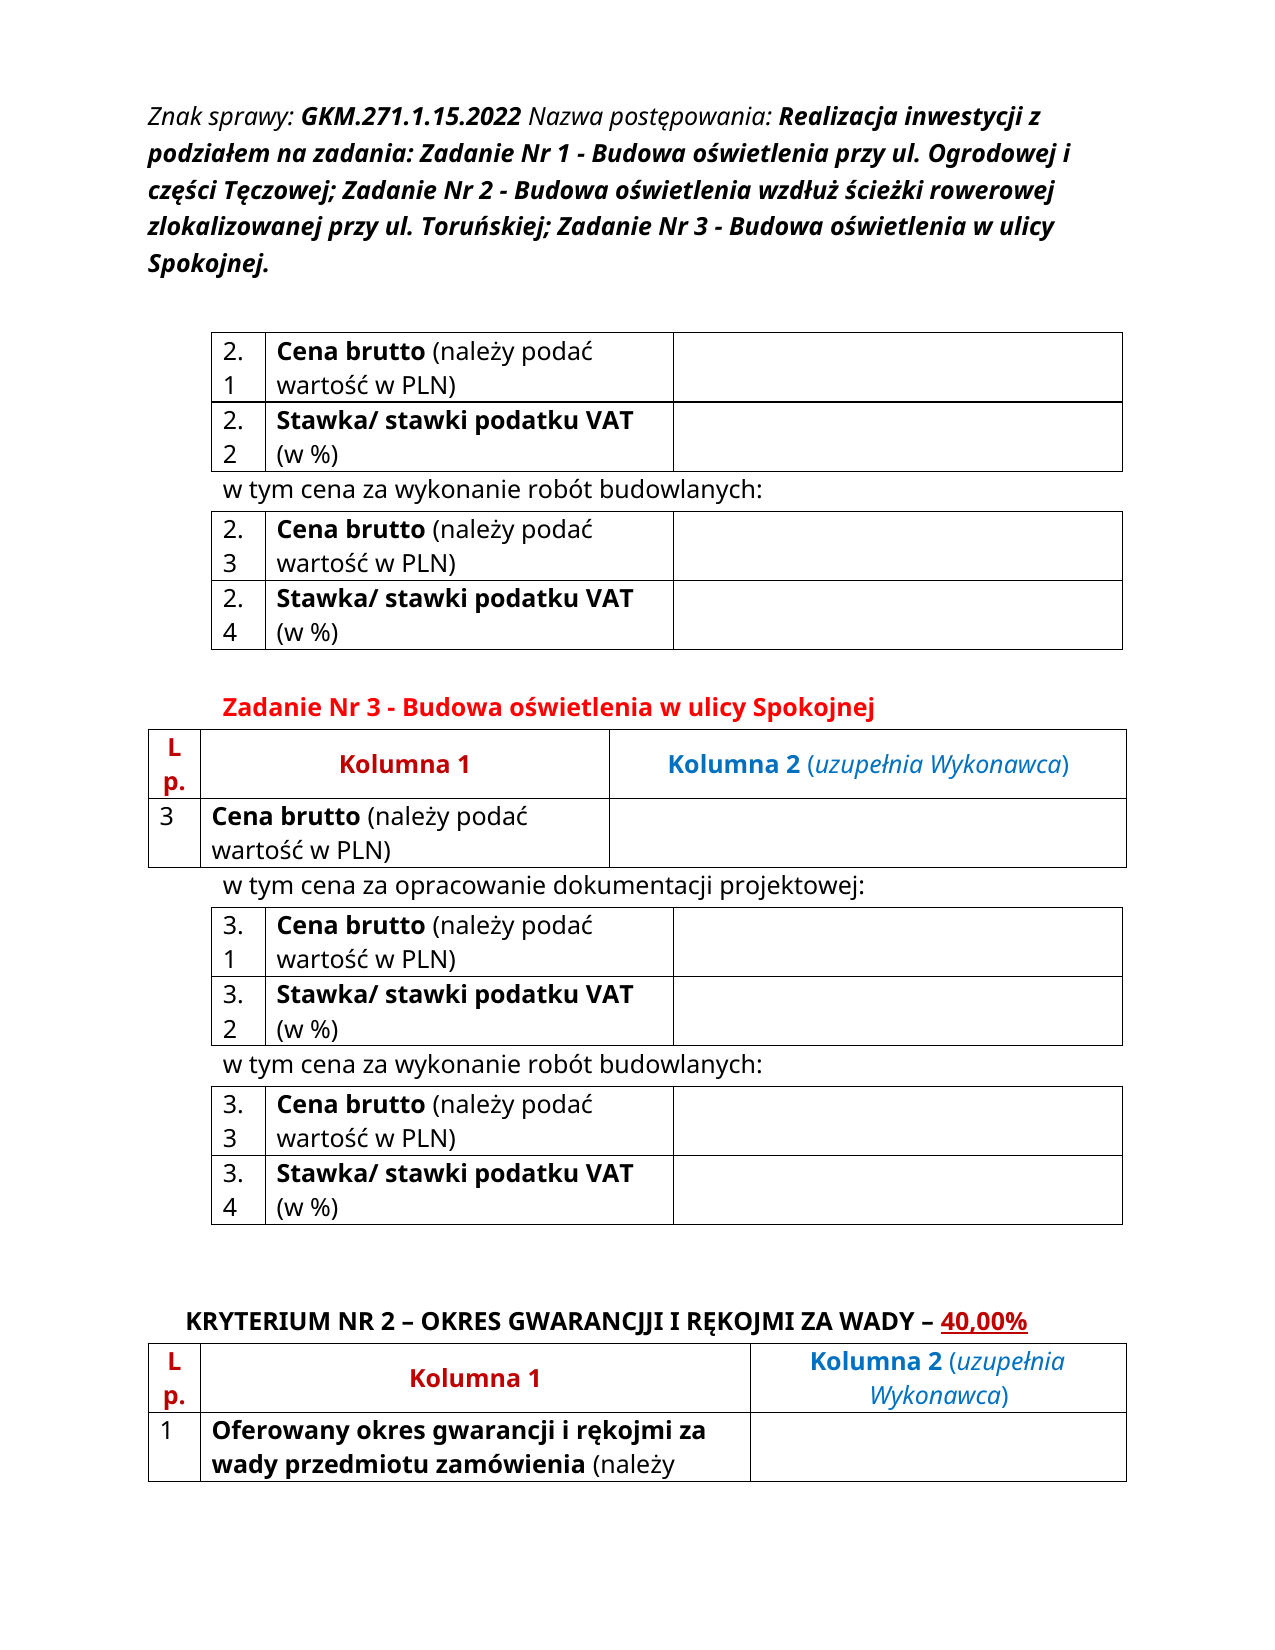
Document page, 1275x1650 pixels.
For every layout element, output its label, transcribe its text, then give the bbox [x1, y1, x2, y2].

table_header Kolumna 2 (uzupełnia Wykonawca) [751, 1344, 1126, 1412]
table_header Lp. [149, 1344, 200, 1412]
table_header Kolumna 2 (uzupełnia Wykonawca) [610, 730, 1126, 798]
table_cell 3 [149, 799, 200, 867]
text Zadanie Nr 3 - Budowa oświetlenia w ulicy Spokojnej [185, 689, 1127, 723]
table_cell 3.2 [212, 977, 265, 1045]
table_cell Stawka/ stawki podatku VAT (w %) [266, 977, 673, 1045]
table_header 2.1 [212, 333, 265, 401]
table_cell [751, 1413, 1126, 1481]
table_header Cena brutto (należy podać wartość w PLN) [266, 512, 673, 580]
table_header 3.1 [212, 908, 265, 976]
table_header Cena brutto (należy podać wartość w PLN) [266, 333, 673, 401]
text KRYTERIUM NR 2 – OKRES GWARANCJJI I RĘKOJMI ZA WADY – 40,00% [185, 1303, 1127, 1337]
table_cell [674, 403, 1122, 471]
table_header Kolumna 1 [201, 1344, 750, 1412]
table_header Cena brutto (należy podać wartość w PLN) [266, 908, 673, 976]
table_header Cena brutto (należy podać wartość w PLN) [266, 1087, 673, 1155]
table_cell Stawka/ stawki podatku VAT (w %) [266, 581, 673, 649]
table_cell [201, 1413, 750, 1481]
table_cell 2.4 [212, 581, 265, 649]
table_cell [674, 581, 1122, 649]
table_header Kolumna 1 [201, 730, 609, 798]
table_cell [610, 799, 1126, 867]
table_cell 3.4 [212, 1156, 265, 1224]
table_header [674, 908, 1122, 976]
table_cell Stawka/ stawki podatku VAT (w %) [266, 403, 673, 471]
table_cell [674, 977, 1122, 1045]
table_header [674, 512, 1122, 580]
table_cell Stawka/ stawki podatku VAT (w %) [266, 1156, 673, 1224]
table_cell [674, 1156, 1122, 1224]
table_header [674, 333, 1122, 401]
table_cell 2.2 [212, 403, 265, 471]
text w tym cena za wykonanie robót budowlanych: [148, 472, 1127, 506]
table_cell Cena brutto (należy podać wartość w PLN) [201, 799, 609, 867]
table_header 3.3 [212, 1087, 265, 1155]
table_header Lp. [149, 730, 200, 798]
text w tym cena za wykonanie robót budowlanych: [148, 1046, 1127, 1080]
text w tym cena za opracowanie dokumentacji projektowej: [185, 868, 1127, 902]
table_header [674, 1087, 1122, 1155]
table_cell 1 [149, 1413, 200, 1481]
table_header 2.3 [212, 512, 265, 580]
